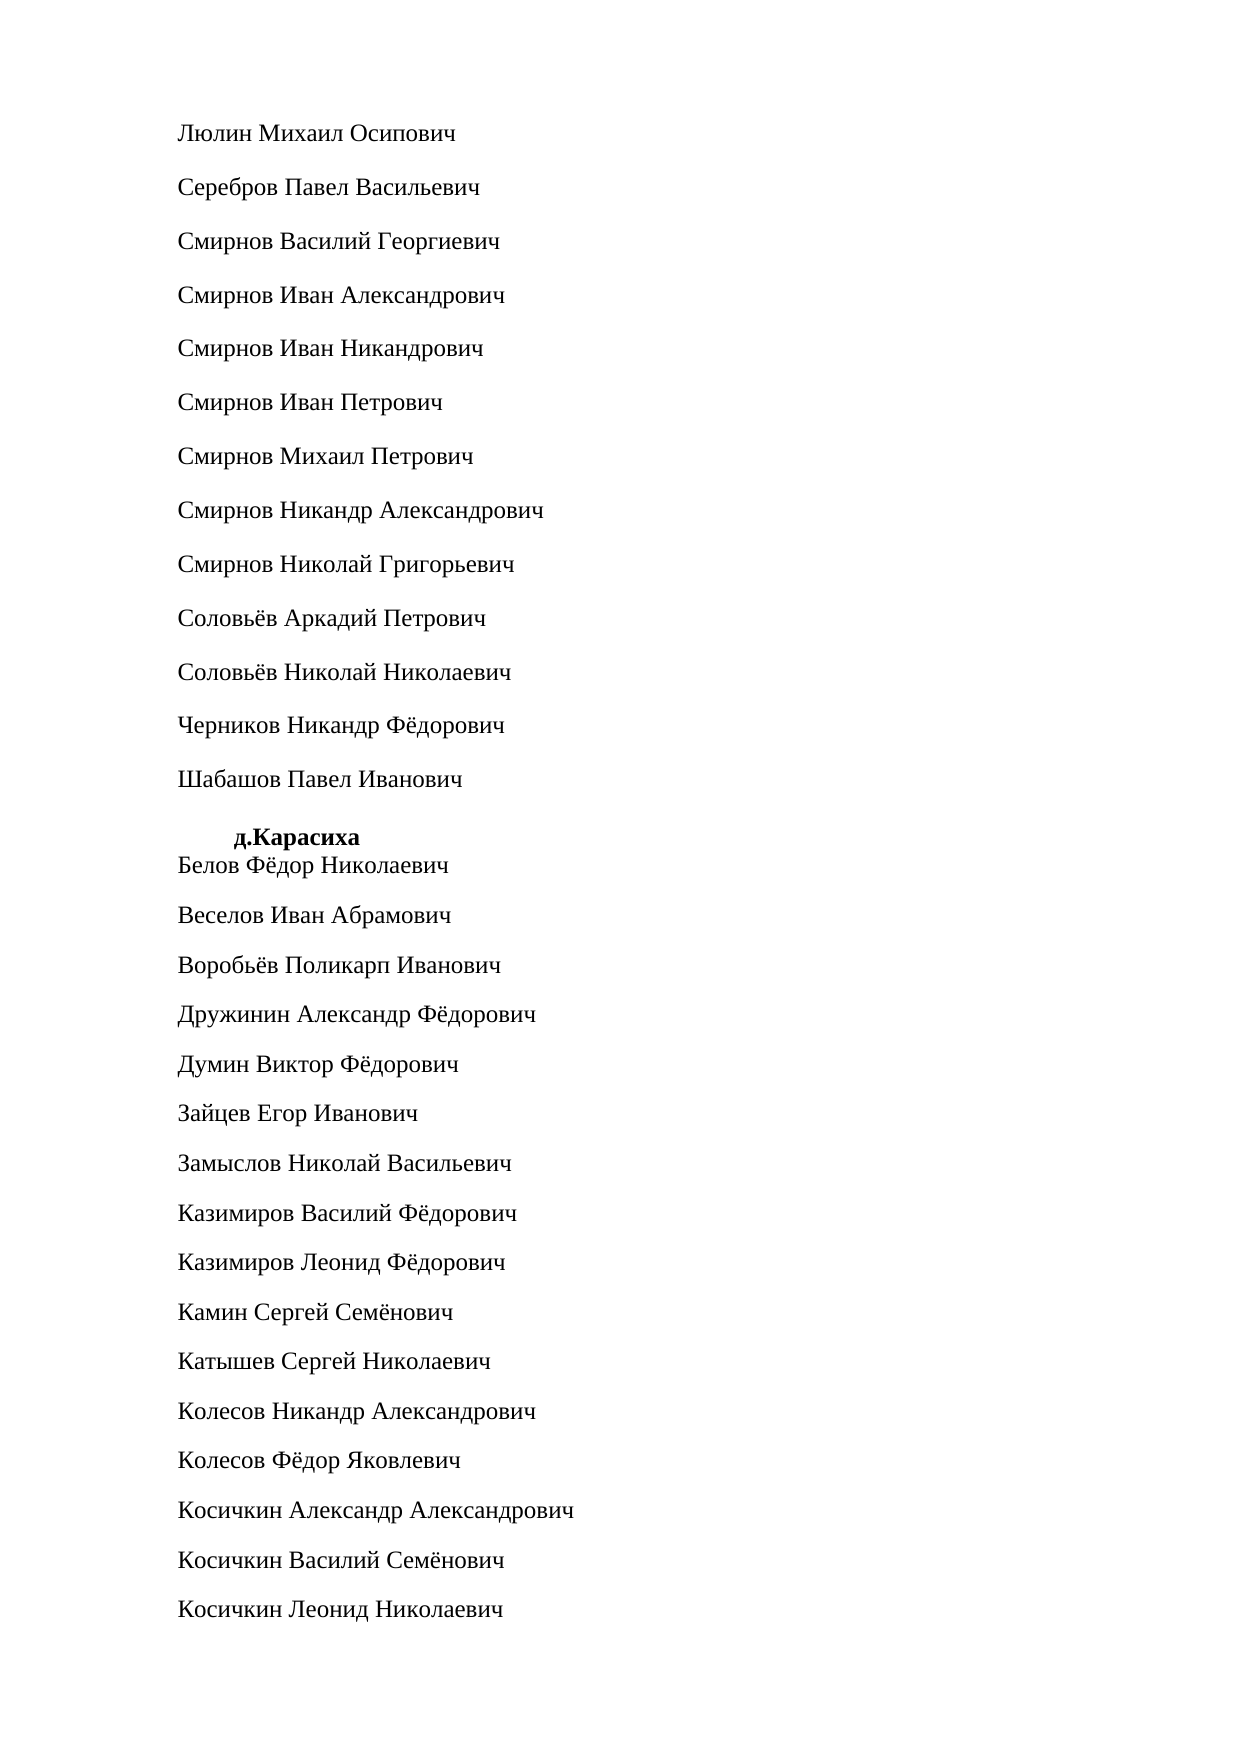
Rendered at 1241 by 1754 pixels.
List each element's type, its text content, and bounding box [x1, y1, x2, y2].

text Шабашов Павел Иванович [177, 764, 1152, 793]
text Колесов Никандр Александрович [177, 1396, 1152, 1425]
text Думин Виктор Фёдорович [177, 1049, 1152, 1078]
text Дружинин Александр Фёдорович [177, 999, 1152, 1028]
text Веселов Иван Абрамович [177, 900, 1152, 929]
text Соловьёв Николай Николаевич [177, 657, 1152, 685]
text Камин Сергей Семёнович [177, 1297, 1152, 1326]
text Смирнов Николай Григорьевич [177, 549, 1152, 578]
text Косичкин Василий Семёнович [177, 1545, 1152, 1573]
text Колесов Фёдор Яковлевич [177, 1446, 1152, 1474]
text Белов Фёдор Николаевич [177, 851, 1152, 879]
text Зайцев Егор Иванович [177, 1098, 1152, 1127]
text Смирнов Иван Петрович [177, 387, 1152, 416]
text Воробьёв Поликарп Иванович [177, 950, 1152, 978]
text Соловьёв Аркадий Петрович [177, 603, 1152, 632]
text Люлин Михаил Осипович [177, 118, 1152, 147]
text Смирнов Иван Александрович [177, 280, 1152, 308]
text Казимиров Василий Фёдорович [177, 1198, 1152, 1226]
text д.Карасиха [177, 822, 1152, 851]
text Смирнов Никандр Александрович [177, 495, 1152, 524]
text Смирнов Василий Георгиевич [177, 226, 1152, 254]
text Черников Никандр Фёдорович [177, 711, 1152, 739]
text Косичкин Александр Александрович [177, 1495, 1152, 1524]
text Катышев Сергей Николаевич [177, 1346, 1152, 1375]
text Смирнов Иван Никандрович [177, 333, 1152, 362]
text Замыслов Николай Васильевич [177, 1148, 1152, 1177]
text Казимиров Леонид Фёдорович [177, 1247, 1152, 1276]
text Смирнов Михаил Петрович [177, 441, 1152, 470]
text Косичкин Леонид Николаевич [177, 1594, 1152, 1623]
text Серебров Павел Васильевич [177, 172, 1152, 201]
